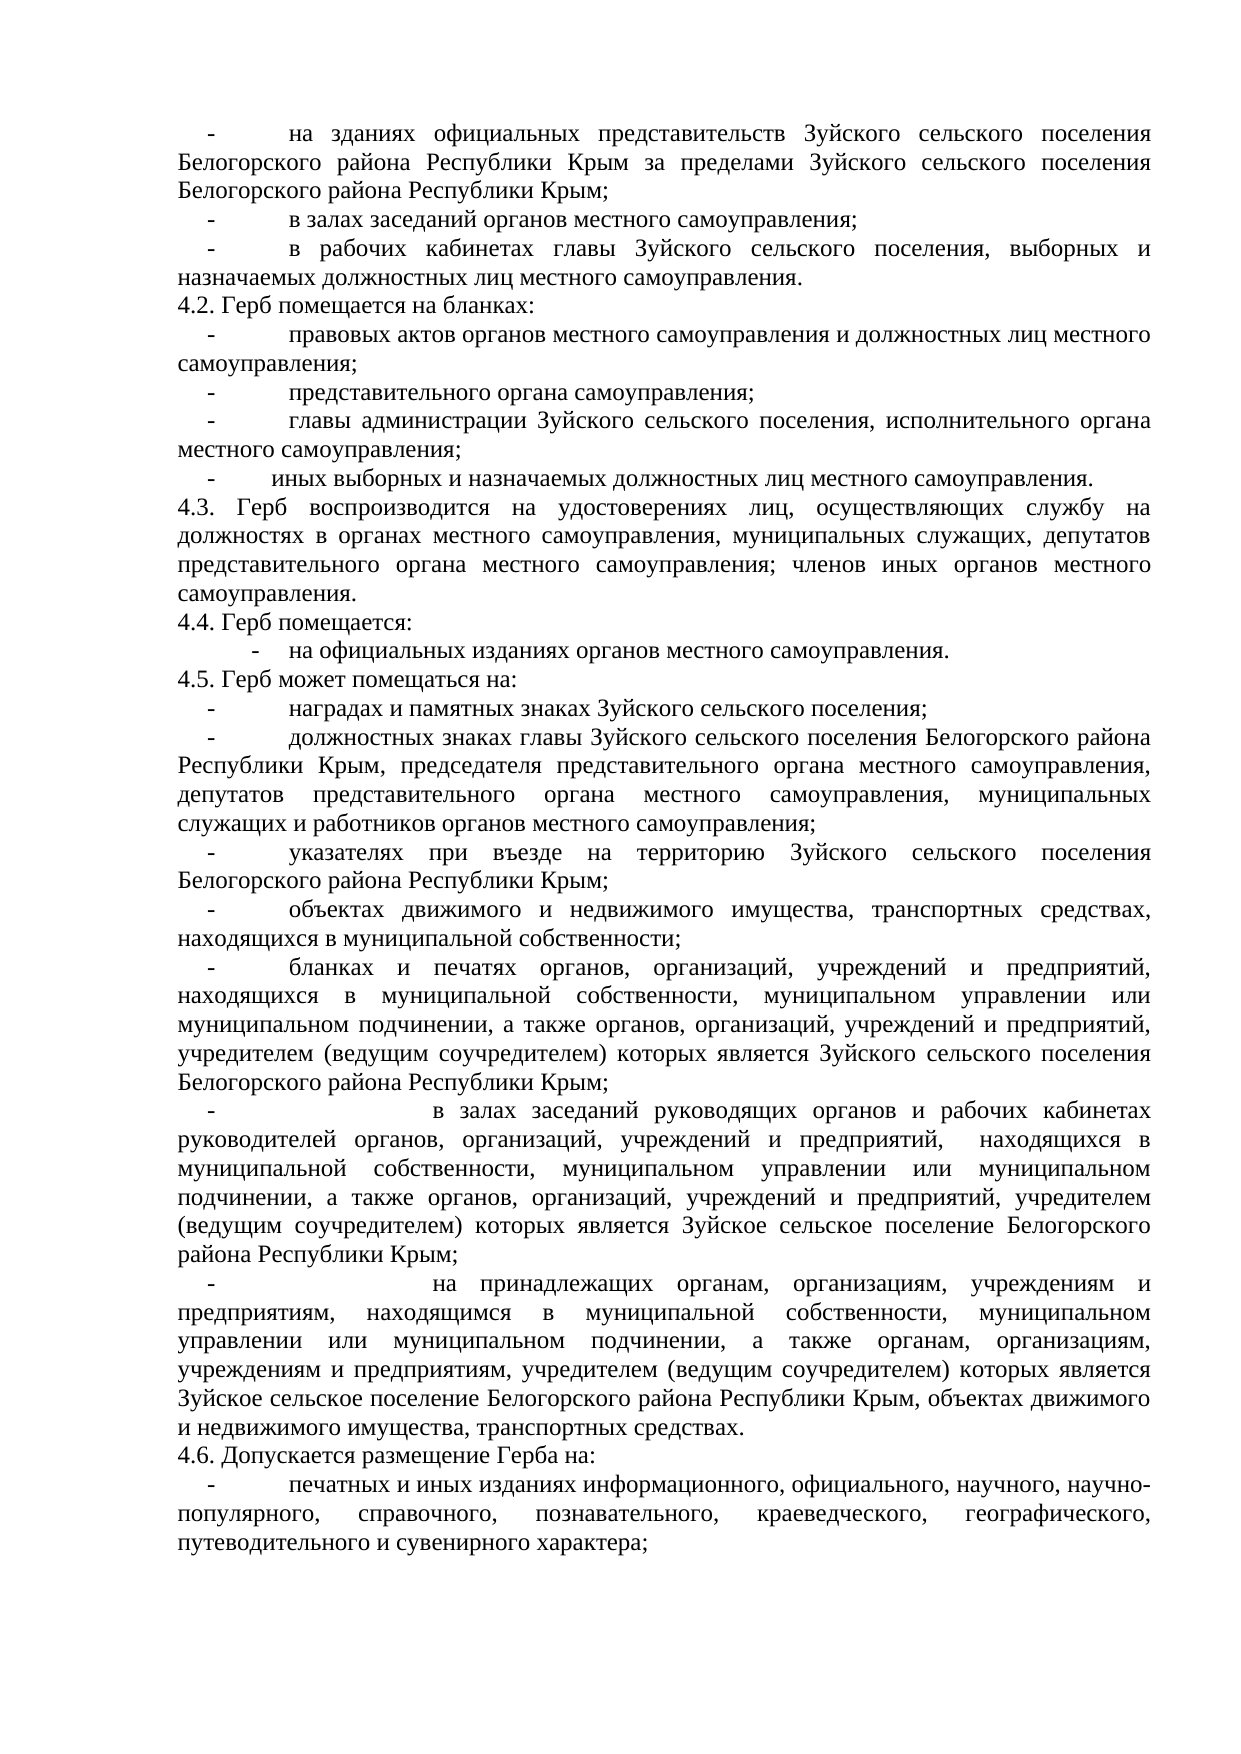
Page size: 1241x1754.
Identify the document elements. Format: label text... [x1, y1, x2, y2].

list бланках и печатях органов, организаций, учреждений и предприятий, находящихся в муниципальной собственности, муниципальном управлении или муниципальном подчинении, а также органов, организаций, учреждений и предприятий, учредителем (ведущим соучредителем) которых является Зуйского сельского поселения Белогорского района Республики Крым; [177, 952, 1152, 1096]
list указателях при въезде на территорию Зуйского сельского поселения Белогорского района Республики Крым; [177, 837, 1152, 894]
list в залах заседаний руководящих органов и рабочих кабинетах руководителей органов, организаций, учреждений и предприятий, находящихся в муниципальной собственности, муниципальном управлении или муниципальном подчинении, а также органов, организаций, учреждений и предприятий, учредителем (ведущим соучредителем) которых является Зуйское сельское поселение Белогорского района Республики Крым; [177, 1096, 1152, 1268]
text 4.3. Герб воспроизводится на удостоверениях лиц, осуществляющих службу на должностях в органах местного самоуправления, муниципальных служащих, депутатов представительного органа местного самоуправления; членов иных органов местного самоуправления. [177, 492, 1152, 607]
list главы администрации Зуйского сельского поселения, исполнительного органа местного самоуправления; [177, 406, 1152, 463]
list в рабочих кабинетах главы Зуйского сельского поселения, выборных и назначаемых должностных лиц местного самоуправления. [177, 233, 1152, 291]
list печатных и иных изданиях информационного, официального, научного, научно-популярного, справочного, познавательного, краеведческого, географического, путеводительного и сувенирного характера; [177, 1469, 1152, 1556]
text 4.6. Допускается размещение Герба на: [177, 1441, 1152, 1469]
list иных выборных и назначаемых должностных лиц местного самоуправления. [177, 463, 1152, 492]
list наградах и памятных знаках Зуйского сельского поселения; [177, 693, 1152, 722]
text 4.4. Герб помещается: [177, 607, 1152, 636]
text 4.2. Герб помещается на бланках: [177, 291, 1152, 319]
list должностных знаках главы Зуйского сельского поселения Белогорского района Республики Крым, председателя представительного органа местного самоуправления, депутатов представительного органа местного самоуправления, муниципальных служащих и работников органов местного самоуправления; [177, 722, 1152, 837]
list в залах заседаний органов местного самоуправления; [177, 204, 1152, 233]
list на официальных изданиях органов местного самоуправления. [251, 636, 1152, 664]
list на зданиях официальных представительств Зуйского сельского поселения Белогорского района Республики Крым за пределами Зуйского сельского поселения Белогорского района Республики Крым; [177, 118, 1152, 204]
list правовых актов органов местного самоуправления и должностных лиц местного самоуправления; [177, 319, 1152, 377]
list на принадлежащих органам, организациям, учреждениям и предприятиям, находящимся в муниципальной собственности, муниципальном управлении или муниципальном подчинении, а также органам, организациям, учреждениям и предприятиям, учредителем (ведущим соучредителем) которых является Зуйское сельское поселение Белогорского района Республики Крым, объектах движимого и недвижимого имущества, транспортных средствах. [177, 1268, 1152, 1441]
list объектах движимого и недвижимого имущества, транспортных средствах, находящихся в муниципальной собственности; [177, 894, 1152, 952]
text 4.5. Герб может помещаться на: [177, 664, 1152, 693]
list представительного органа самоуправления; [177, 377, 1152, 406]
